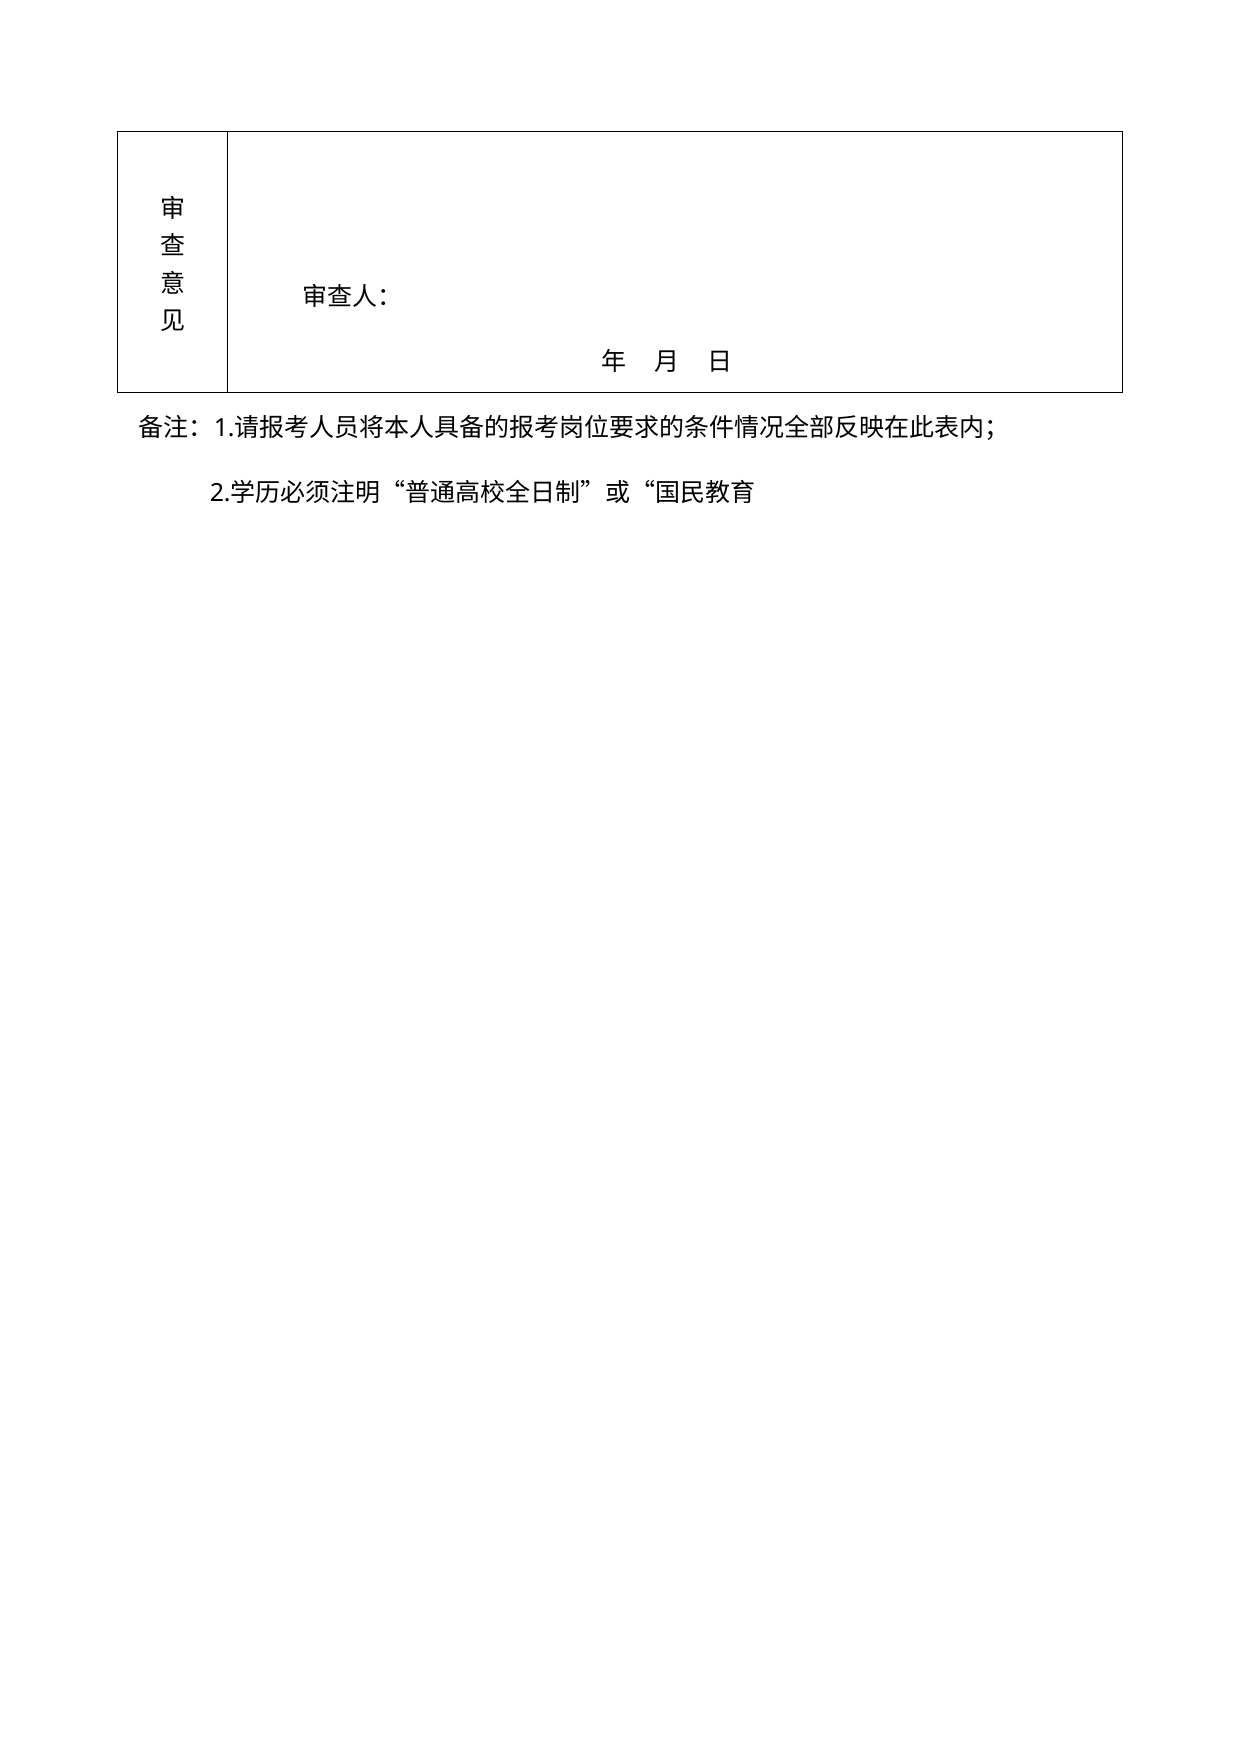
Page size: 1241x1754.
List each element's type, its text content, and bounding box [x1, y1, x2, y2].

text 备注：1.请报考人员将本人具备的报考岗位要求的条件情况全部反映在此表内； [138, 393, 1081, 458]
table_cell 审查人： 年 月 日 [228, 132, 1122, 392]
table_cell 审 查 意 见 [118, 132, 227, 392]
text 2.学历必须注明“普通高校全日制”或“国民教育 [159, 458, 1081, 523]
